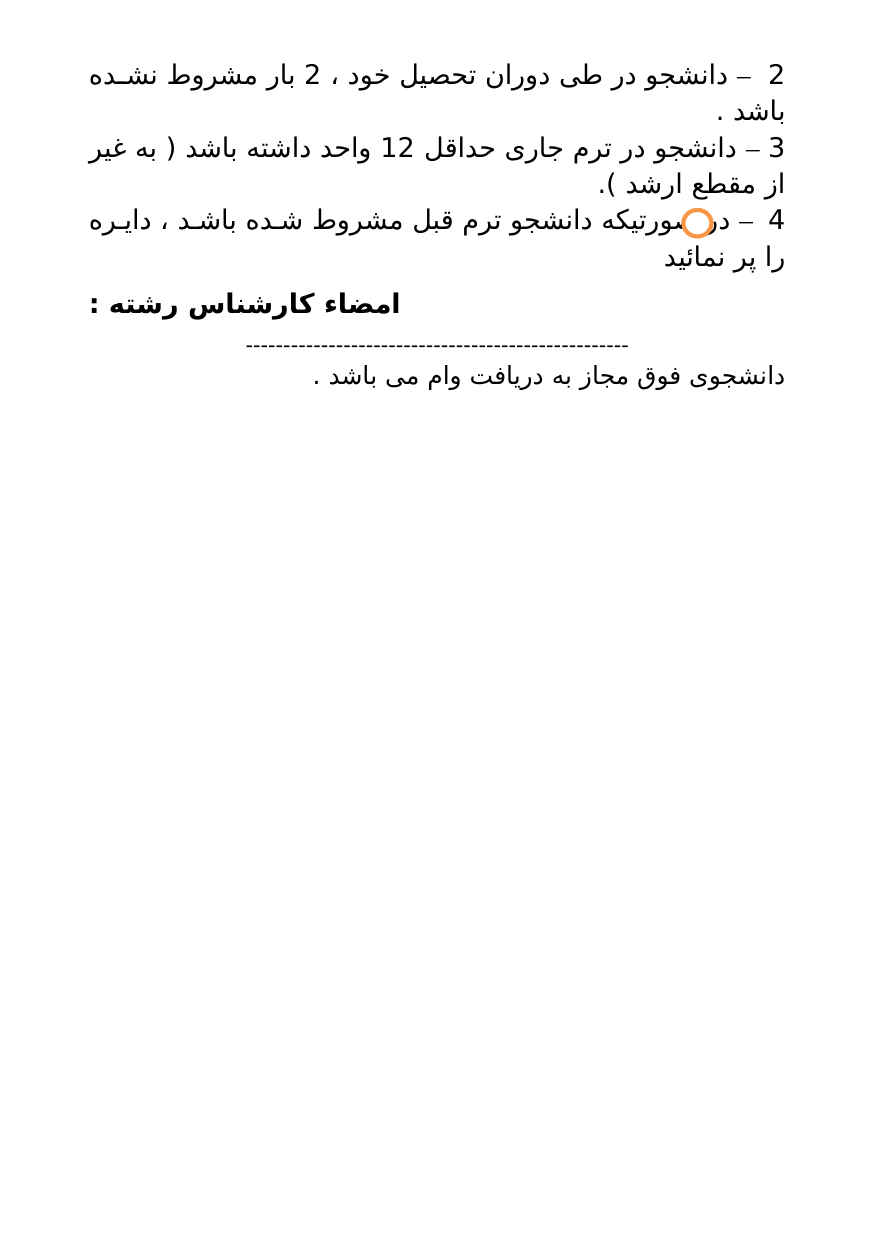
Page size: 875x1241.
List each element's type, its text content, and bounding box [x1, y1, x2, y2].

text 3 – دانشجو در ترم جاری حداقل 12 واحد داشته باشد ( به غیر از مقطع ارشد ). [89, 132, 785, 200]
text 4 – در صورتیکه دانشجو ترم قبل مشروط شده باشد ، دایره را پر نمائید [89, 204, 785, 272]
text --------------------------------------------------- [89, 333, 785, 357]
text امضاء کارشناس رشته : [89, 288, 785, 320]
text 2 – دانشجو در طی دوران تحصیل خود ، 2 بار مشروط نشده باشد . [89, 59, 785, 127]
text دانشجوی فوق مجاز به دریافت وام می باشد . [89, 361, 785, 390]
